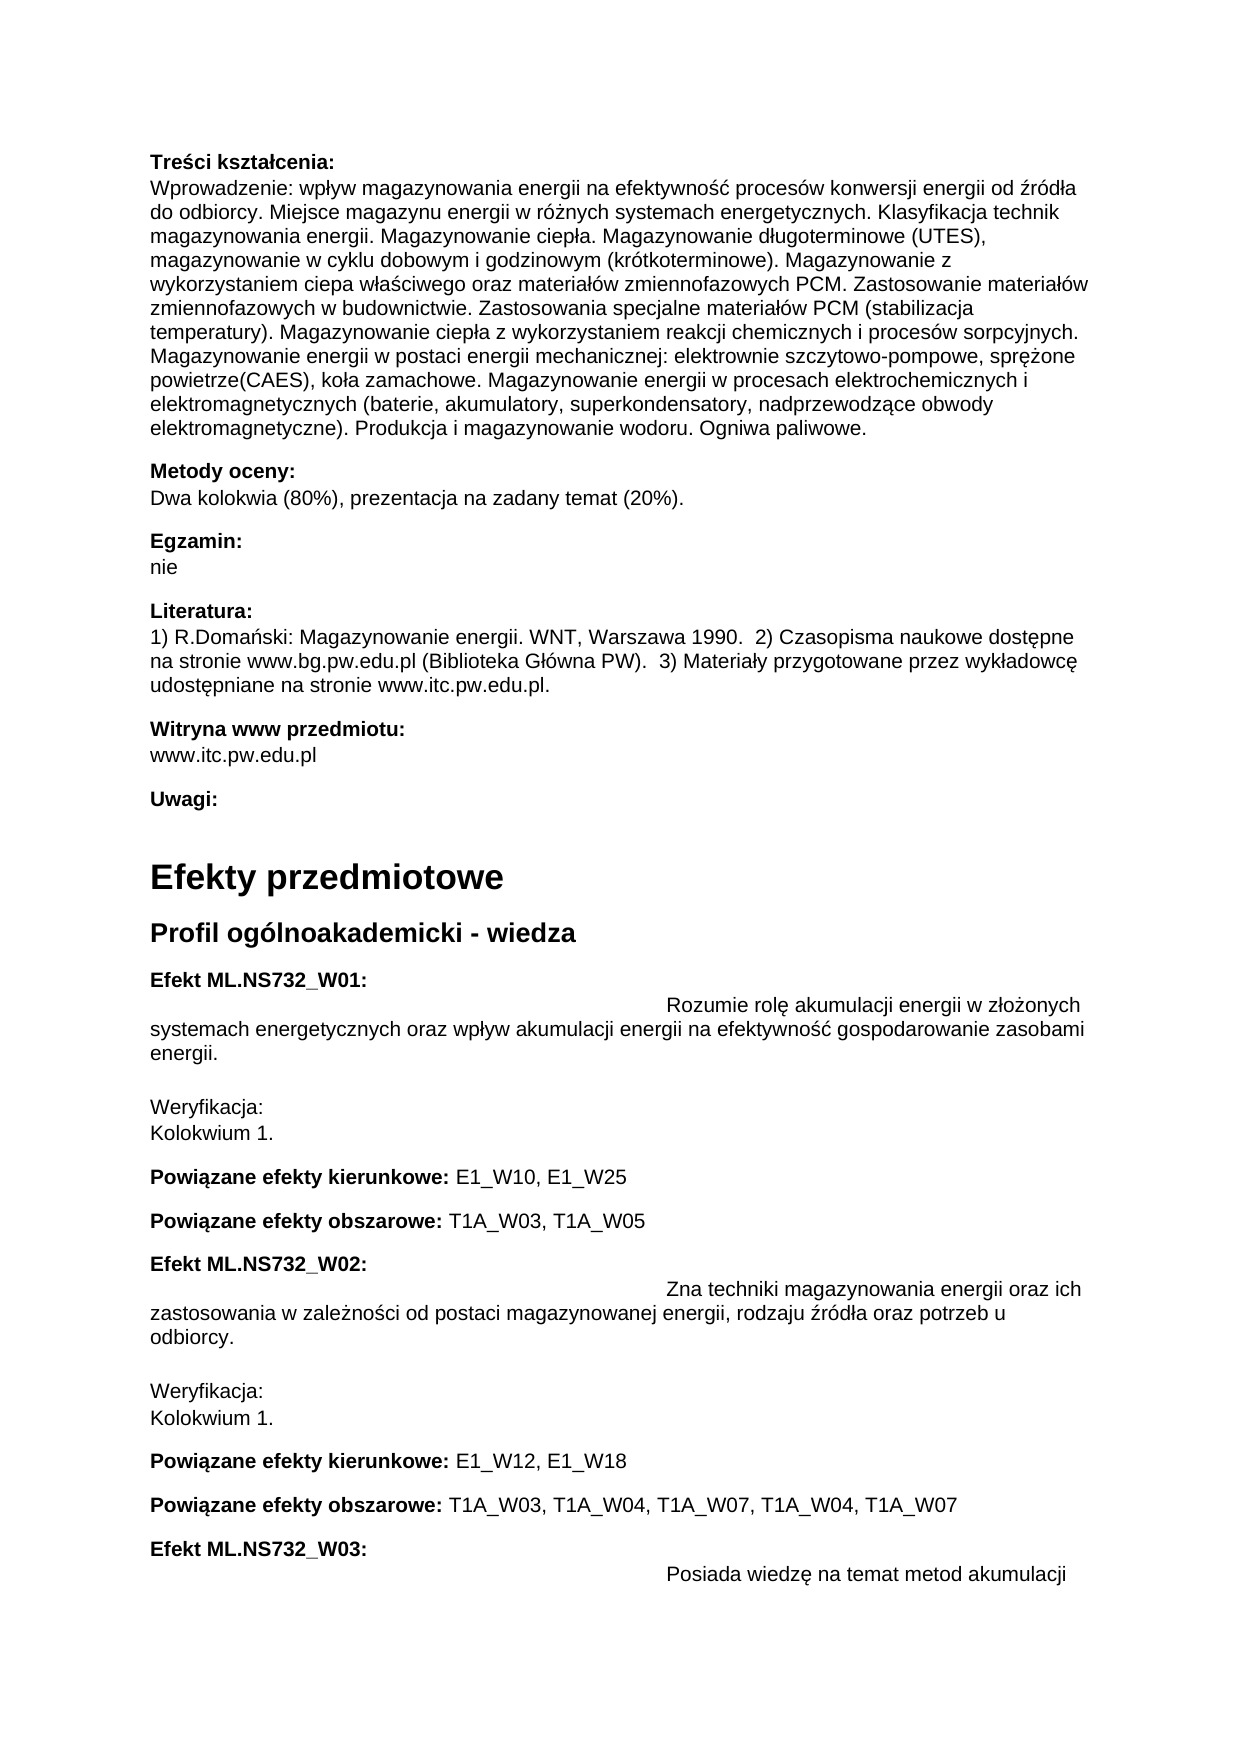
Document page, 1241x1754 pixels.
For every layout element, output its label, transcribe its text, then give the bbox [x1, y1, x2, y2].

text Powiązane efekty kierunkowe: E1_W10, E1_W25 [150, 1165, 1090, 1189]
text Powiązane efekty kierunkowe: E1_W12, E1_W18 [150, 1449, 1090, 1473]
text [150, 1562, 1090, 1586]
subtitle Efekty przedmiotowe [150, 856, 1090, 897]
text nie [150, 555, 1090, 579]
text Weryfikacja: [150, 1095, 1090, 1119]
text Zna techniki magazynowania energii oraz ich zastosowania w zależności od postaci magazynowanej energii, rodzaju źródła oraz potrzeb u odbiorcy. [150, 1277, 1090, 1373]
text Wprowadzenie: wpływ magazynowania energii na efektywność procesów konwersji energii od źródła do odbiorcy. Miejsce magazynu energii w różnych systemach energetycznych. Klasyfikacja technik magazynowania energii. Magazynowanie ciepła. Magazynowanie długoterminowe (UTES), magazynowanie w cyklu dobowym i godzinowym (krótkoterminowe). Magazynowanie z wykorzystaniem ciepa właściwego oraz materiałów zmiennofazowych PCM. Zastosowanie materiałów zmiennofazowych w budownictwie. Zastosowania specjalne materiałów PCM (stabilizacja temperatury). Magazynowanie ciepła z wykorzystaniem reakcji chemicznych i procesów sorpcyjnych. Magazynowanie energii w postaci energii mechanicznej: elektrownie szczytowo-pompowe, sprężone powietrze(CAES), koła zamachowe. Magazynowanie energii w procesach elektrochemicznych i elektromagnetycznych (baterie, akumulatory, superkondensatory, nadprzewodzące obwody elektromagnetyczne). Produkcja i magazynowanie wodoru. Ogniwa paliwowe. [150, 176, 1090, 439]
text Treści kształcenia: [150, 150, 1090, 174]
text Rozumie rolę akumulacji energii w złożonych systemach energetycznych oraz wpływ akumulacji energii na efektywność gospodarowanie zasobami energii. [150, 993, 1090, 1089]
text Literatura: [150, 599, 1090, 623]
text Efekt ML.NS732_W02: [150, 1252, 1090, 1276]
text 1) R.Domański: Magazynowanie energii. WNT, Warszawa 1990. 2) Czasopisma naukowe dostępne na stronie www.bg.pw.edu.pl (Biblioteka Główna PW). 3) Materiały przygotowane przez wykładowcę udostępniane na stronie www.itc.pw.edu.pl. [150, 625, 1090, 697]
text Witryna www przedmiotu: [150, 717, 1090, 741]
text Powiązane efekty obszarowe: T1A_W03, T1A_W04, T1A_W07, T1A_W04, T1A_W07 [150, 1493, 1090, 1517]
text www.itc.pw.edu.pl [150, 743, 1090, 767]
text Egzamin: [150, 529, 1090, 553]
text Kolokwium 1. [150, 1121, 1090, 1145]
text Kolokwium 1. [150, 1405, 1090, 1429]
text Uwagi: [150, 786, 1090, 810]
text Efekt ML.NS732_W03: [150, 1537, 1090, 1561]
subtitle Profil ogólnoakademicki - wiedza [150, 917, 1090, 948]
text Powiązane efekty obszarowe: T1A_W03, T1A_W05 [150, 1208, 1090, 1232]
text Efekt ML.NS732_W01: [150, 968, 1090, 992]
text Metody oceny: [150, 459, 1090, 483]
text Weryfikacja: [150, 1379, 1090, 1403]
text Dwa kolokwia (80%), prezentacja na zadany temat (20%). [150, 485, 1090, 509]
